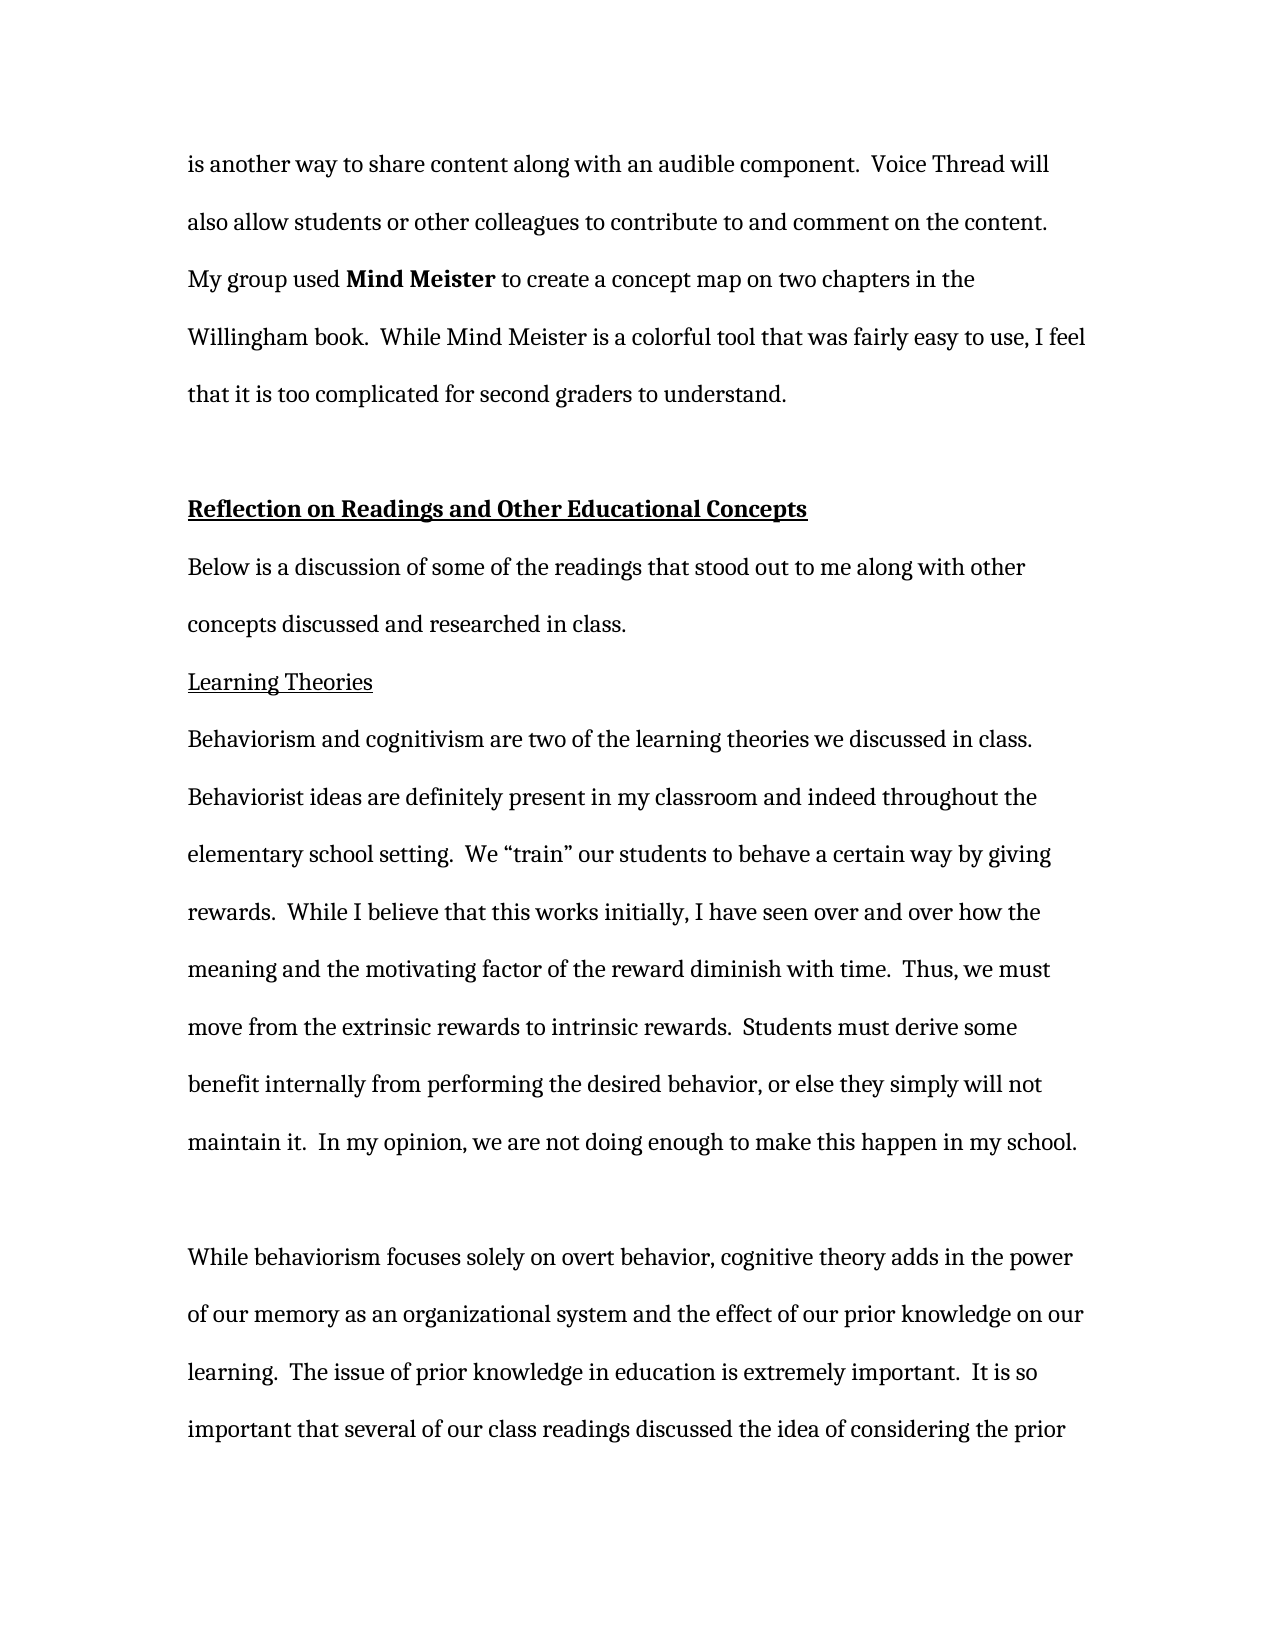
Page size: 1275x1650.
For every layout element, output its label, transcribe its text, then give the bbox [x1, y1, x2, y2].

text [187, 150, 1087, 409]
text Learning Theories [187, 667, 1087, 696]
text Behaviorism and cognitivism are two of the learning theories we discussed in class. Behaviorist ideas are definitely present in my classroom and indeed throughout the elementary school setting. We “train” our students to behave a certain way by giving rewards. While I believe that this works initially, I have seen over and over how the meaning and the motivating factor of the reward diminish with time. Thus, we must move from the extrinsic rewards to intrinsic rewards. Students must derive some benefit internally from performing the desired behavior, or else they simply will not maintain it. In my opinion, we are not doing enough to make this happen in my school. [187, 725, 1087, 1156]
text Below is a discussion of some of the readings that stood out to me along with other concepts discussed and researched in class. [187, 552, 1087, 639]
text Reflection on Readings and Other Educational Concepts [187, 495, 1087, 524]
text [187, 1242, 1087, 1444]
